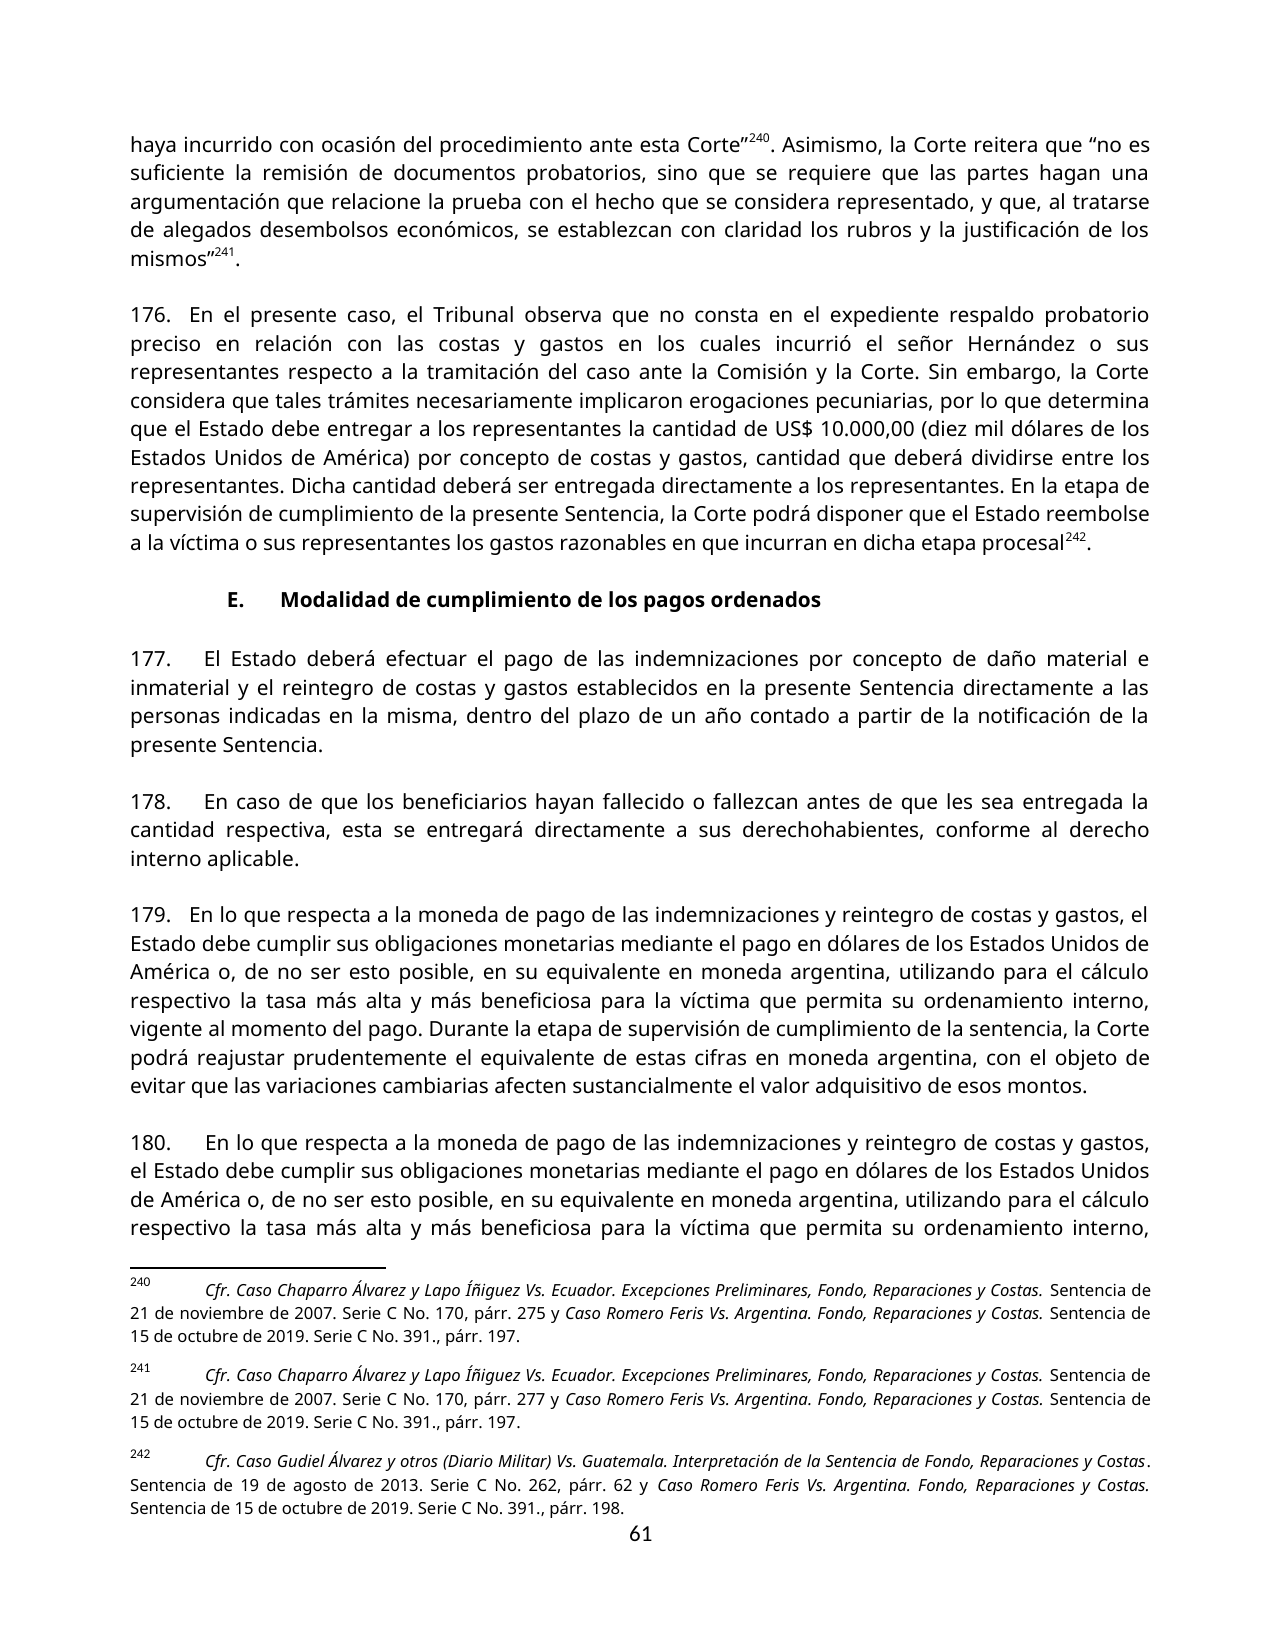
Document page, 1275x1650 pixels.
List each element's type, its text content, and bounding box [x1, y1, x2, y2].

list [130, 130, 1151, 272]
subtitle E. Modalidad de cumplimiento de los pagos ordenados [227, 585, 1151, 613]
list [130, 1128, 1151, 1242]
list En caso de que los beneficiarios hayan fallecido o fallezcan antes de que les sea entregada la cantidad respectiva, esta se entregará directamente a sus derechohabientes, conforme al derecho interno aplicable. [130, 787, 1151, 872]
list El Estado deberá efectuar el pago de las indemnizaciones por concepto de daño material e inmaterial y el reintegro de costas y gastos establecidos en la presente Sentencia directamente a las personas indicadas en la misma, dentro del plazo de un año contado a partir de la notificación de la presente Sentencia. [130, 644, 1151, 758]
list En el presente caso, el Tribunal observa que no consta en el expediente respaldo probatorio preciso en relación con las costas y gastos en los cuales incurrió el señor Hernández o sus representantes respecto a la tramitación del caso ante la Comisión y la Corte. Sin embargo, la Corte considera que tales trámites necesariamente implicaron erogaciones pecuniarias, por lo que determina que el Estado debe entregar a los representantes la cantidad de US$ 10.000,00 (diez mil dólares de los Estados Unidos de América) por concepto de costas y gastos, cantidad que deberá dividirse entre los representantes. Dicha cantidad deberá ser entregada directamente a los representantes. En la etapa de supervisión de cumplimiento de la presente Sentencia, la Corte podrá disponer que el Estado reembolse a la víctima o sus representantes los gastos razonables en que incurran en dicha etapa procesal. [130, 301, 1151, 556]
